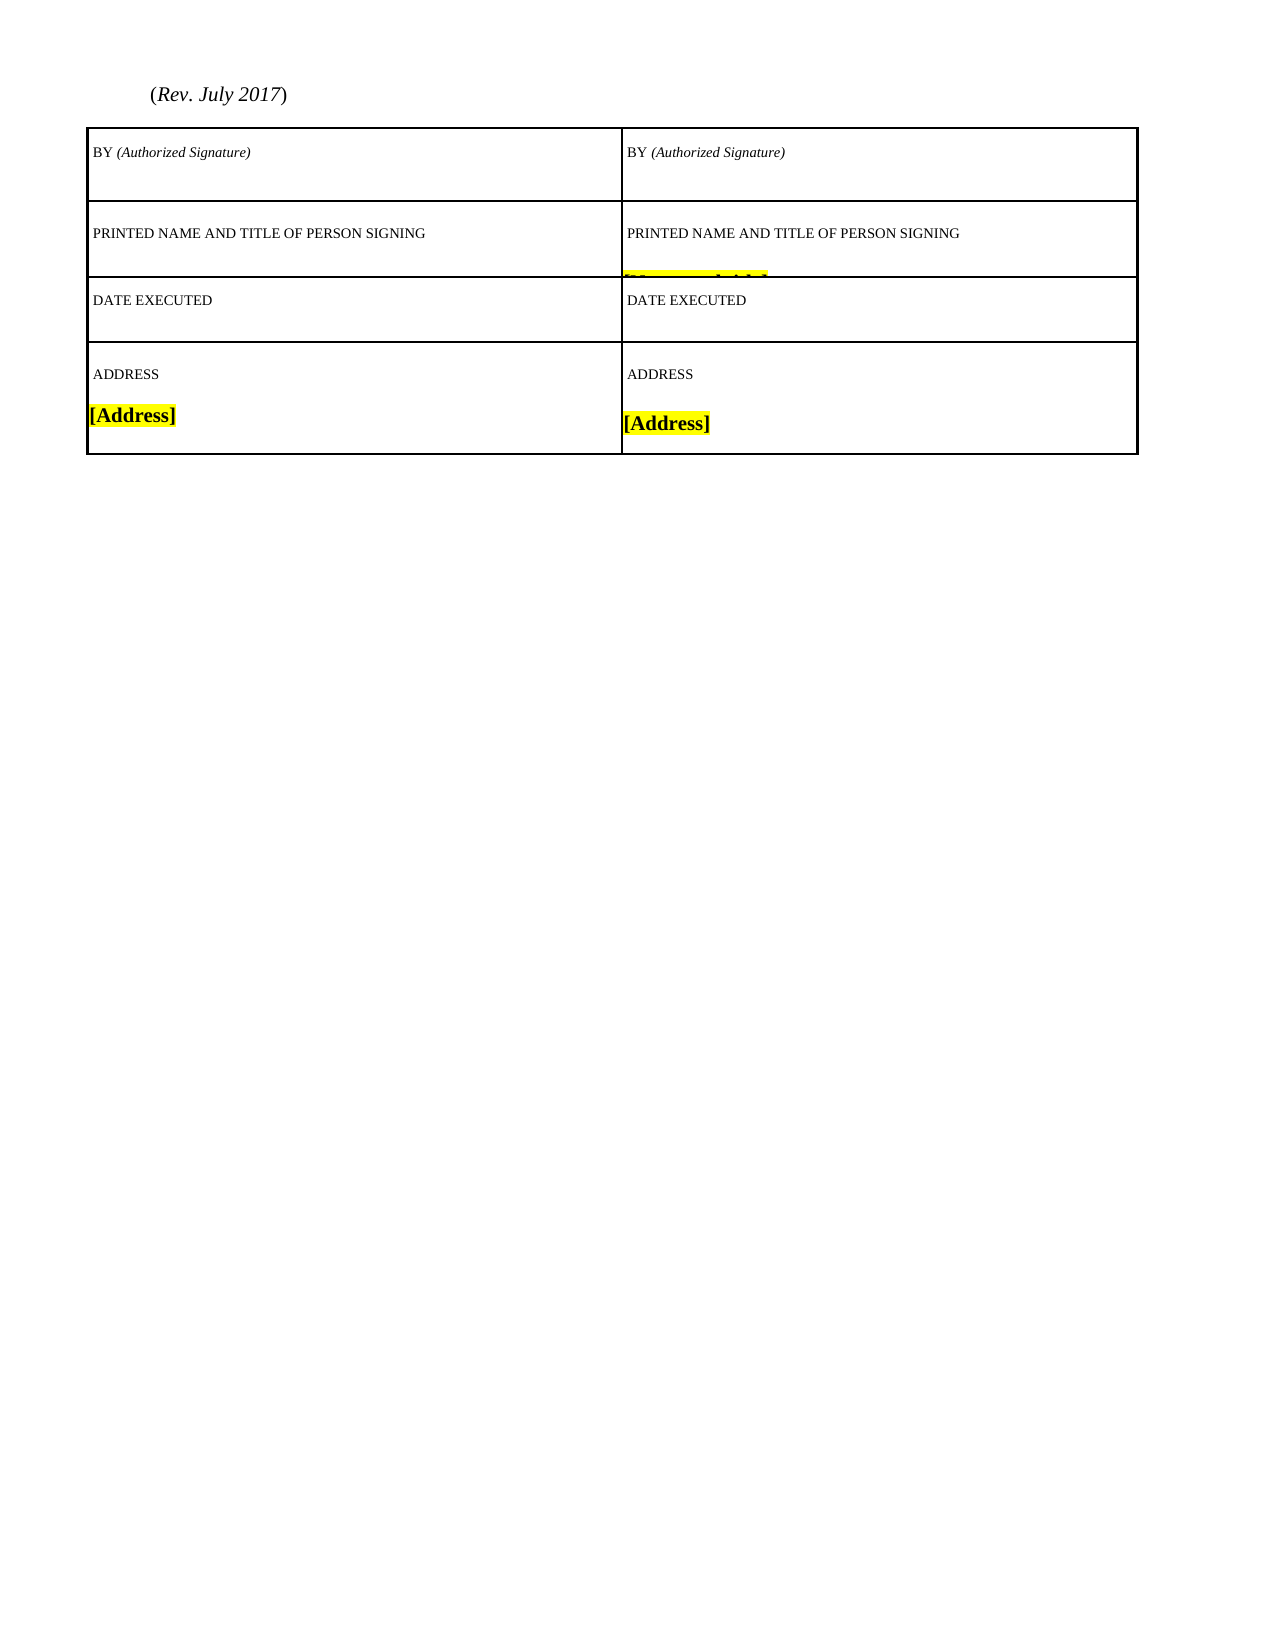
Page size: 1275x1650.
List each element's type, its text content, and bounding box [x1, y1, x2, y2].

table_cell BY (Authorized Signature) [89, 129, 621, 200]
table_cell BY (Authorized Signature) [623, 129, 1136, 200]
table_cell [89, 202, 621, 210]
table_cell [89, 343, 621, 351]
table_cell ADDRESS [Address] [89, 351, 621, 453]
table_cell PRINTED NAME AND TITLE OF PERSON SIGNING [Name and title] [89, 210, 621, 276]
table_cell DATE EXECUTED [89, 278, 621, 341]
table_cell ADDRESS [Address] [623, 351, 1136, 453]
table_cell [623, 202, 1136, 210]
table_cell [623, 343, 1136, 351]
table_cell PRINTED NAME AND TITLE OF PERSON SIGNING [Name and title] [623, 210, 1136, 276]
table_cell DATE EXECUTED [623, 278, 1136, 341]
